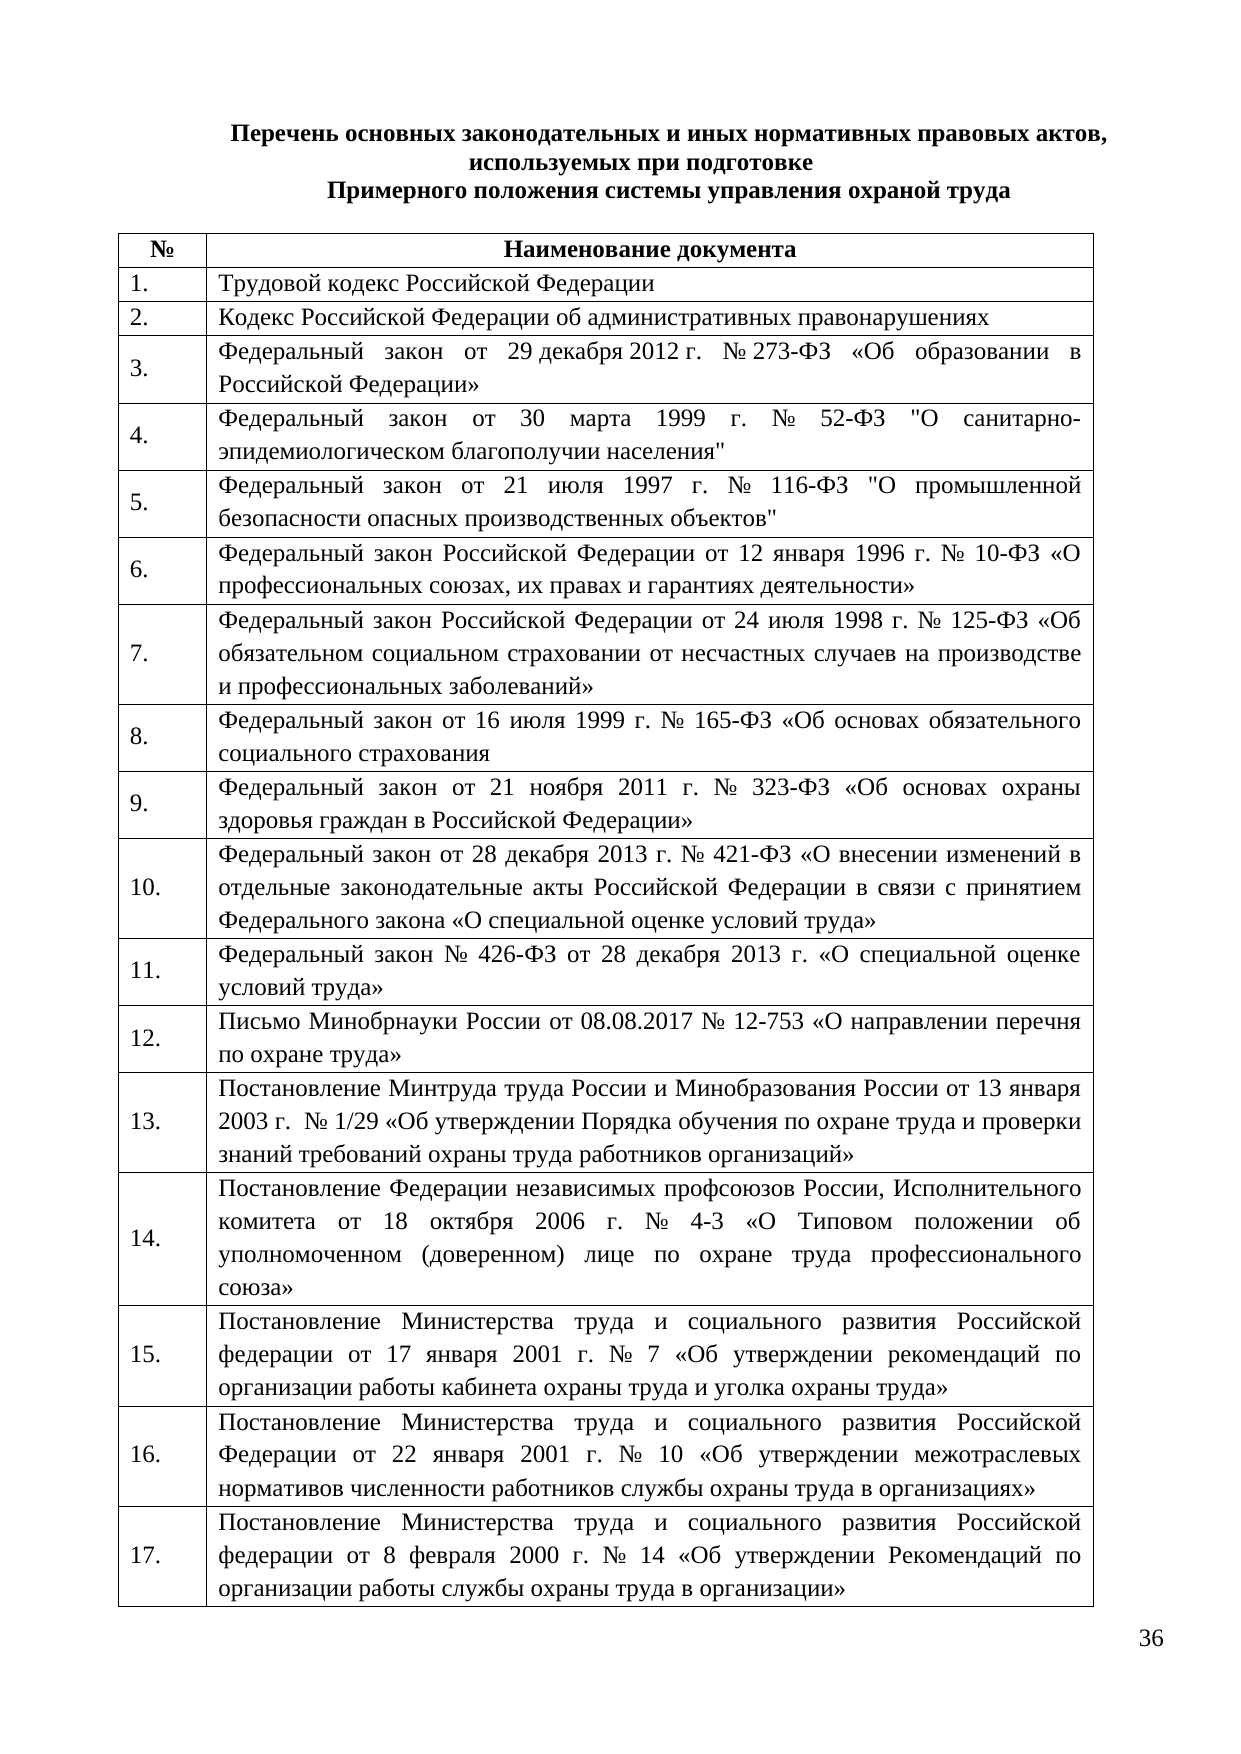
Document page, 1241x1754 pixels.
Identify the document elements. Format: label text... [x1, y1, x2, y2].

table_cell [119, 471, 206, 537]
table_cell Федеральный закон от 28 декабря 2013 г. № 421-ФЗ «О внесении изменений в отдельные законодательные акты Российской Федерации в связи с принятием Федерального закона «О специальной оценке условий труда» [207, 839, 1093, 938]
table_cell [119, 705, 206, 771]
table_cell Федеральный закон Российской Федерации от 24 июля 1998 г. № 125-ФЗ «Об обязательном социальном страховании от несчастных случаев на производстве и профессиональных заболеваний» [207, 605, 1093, 704]
table_cell Федеральный закон от 30 марта 1999 г. № 52-ФЗ "О санитарно-эпидемиологическом благополучии населения" [207, 404, 1093, 469]
table_cell [119, 1306, 206, 1406]
table_cell Постановление Министерства труда и социального развития Российской федерации от 17 января 2001 г. № 7 «Об утверждении рекомендаций по организации работы кабинета охраны труда и уголка охраны труда» [207, 1306, 1093, 1406]
table_cell [119, 605, 206, 704]
table_cell Постановление Министерства труда и социального развития Российской федерации от 8 февраля 2000 г. № 14 «Об утверждении Рекомендаций по организации работы службы охраны труда в организации» [207, 1507, 1093, 1606]
table_cell Трудовой кодекс Российской Федерации [207, 268, 1093, 301]
table_cell [119, 538, 206, 604]
table_cell [119, 336, 206, 402]
table_cell [119, 268, 206, 301]
text Перечень основных законодательных и иных нормативных правовых актов, используемых при подготовке [118, 118, 1163, 176]
table_header № [119, 234, 206, 267]
table_cell Федеральный закон № 426-ФЗ от 28 декабря 2013 г. «О специальной оценке условий труда» [207, 939, 1093, 1005]
table_cell [119, 839, 206, 938]
table_header Наименование документа [207, 234, 1093, 267]
table_cell [119, 1073, 206, 1172]
table_cell Федеральный закон от 29 декабря 2012 г. № 273-ФЗ «Об образовании в Российской Федерации» [207, 336, 1093, 402]
table_cell [119, 404, 206, 469]
text Примерного положения системы управления охраной труда [118, 176, 1163, 204]
table_cell [119, 772, 206, 838]
table_cell [119, 302, 206, 335]
table_cell [119, 939, 206, 1005]
table_cell Федеральный закон от 16 июля 1999 г. № 165-ФЗ «Об основах обязательного социального страхования [207, 705, 1093, 771]
table_cell [119, 1006, 206, 1072]
table_cell [119, 1407, 206, 1506]
table_cell [119, 1173, 206, 1305]
table_cell Федеральный закон от 21 июля 1997 г. № 116-ФЗ "О промышленной безопасности опасных производственных объектов" [207, 471, 1093, 537]
table_cell Постановление Минтруда труда России и Минобразования России от 13 января 2003 г. № 1/29 «Об утверждении Порядка обучения по охране труда и проверки знаний требований охраны труда работников организаций» [207, 1073, 1093, 1172]
table_cell Кодекс Российской Федерации об административных правонарушениях [207, 302, 1093, 335]
table_cell Постановление Министерства труда и социального развития Российской Федерации от 22 января 2001 г. № 10 «Об утверждении межотраслевых нормативов численности работников службы охраны труда в организациях» [207, 1407, 1093, 1506]
table_cell Постановление Федерации независимых профсоюзов России, Исполнительного комитета от 18 октября 2006 г. № 4-3 «О Типовом положении об уполномоченном (доверенном) лице по охране труда профессионального союза» [207, 1173, 1093, 1305]
table_cell Письмо Минобрнауки России от 08.08.2017 № 12-753 «О направлении перечня по охране труда» [207, 1006, 1093, 1072]
table_cell Федеральный закон Российской Федерации от 12 января 1996 г. № 10-ФЗ «О профессиональных союзах, их правах и гарантиях деятельности» [207, 538, 1093, 604]
table_cell Федеральный закон от 21 ноября 2011 г. № 323-ФЗ «Об основах охраны здоровья граждан в Российской Федерации» [207, 772, 1093, 838]
table_cell [119, 1507, 206, 1606]
